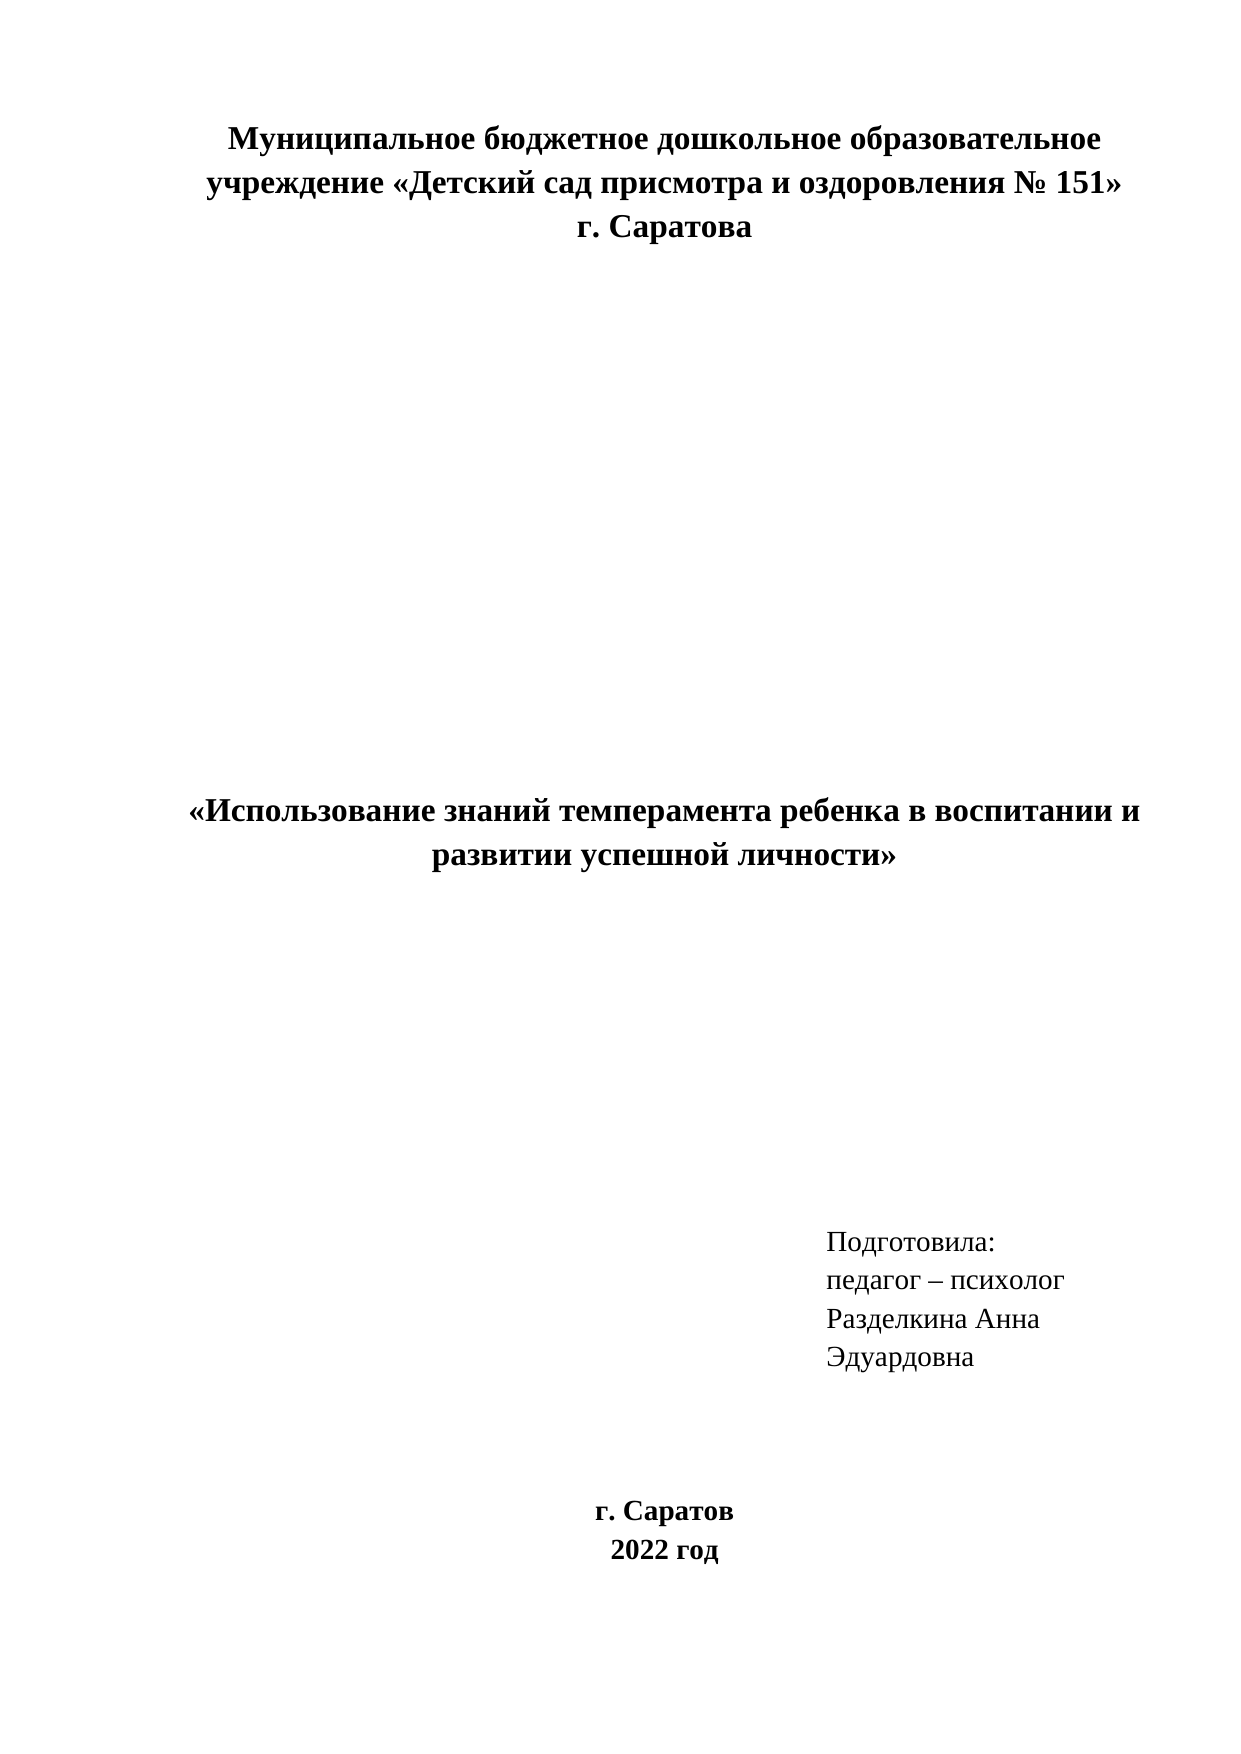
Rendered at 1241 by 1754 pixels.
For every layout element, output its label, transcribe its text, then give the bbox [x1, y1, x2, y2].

text Муниципальное бюджетное дошкольное образовательное учреждение «Детский сад присмотра и оздоровления № 151» [177, 118, 1152, 201]
text г. Саратов [177, 1493, 1152, 1527]
text «Использование знаний темперамента ребенка в воспитании и развитии успешной личности» [177, 790, 1152, 873]
text Эдуардовна [177, 1339, 1152, 1373]
text Подготовила: [177, 1224, 1152, 1257]
text г. Саратова [177, 206, 1152, 244]
text педагог – психолог [177, 1262, 1152, 1296]
text 2022 год [177, 1532, 1152, 1566]
text Разделкина Анна [177, 1301, 1152, 1334]
